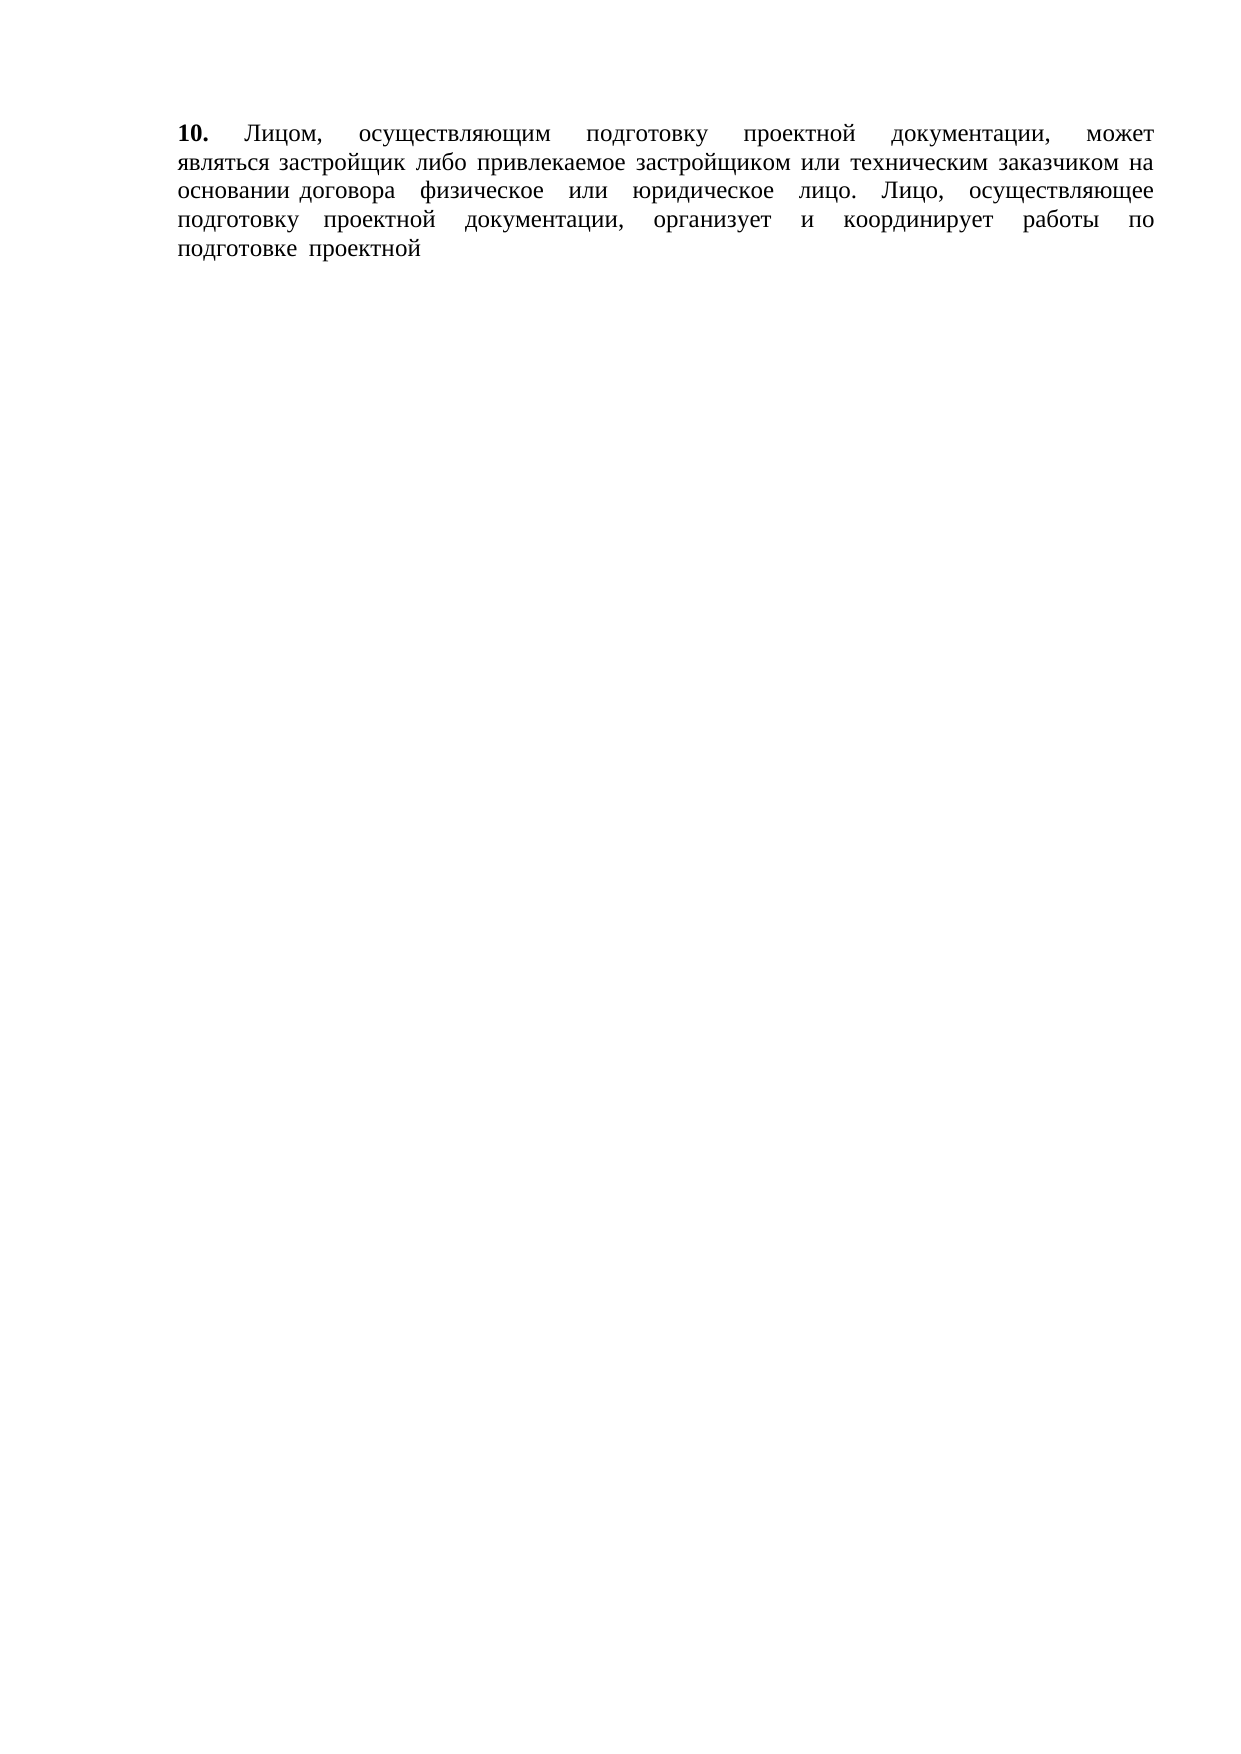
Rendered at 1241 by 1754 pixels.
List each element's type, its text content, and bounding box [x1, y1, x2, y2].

text 10. Лицом, осуществляющим подготовку проектной документации, может являться застройщик либо привлекаемое застройщиком или техническим заказчиком на основании договора физическое или юридическое лицо. Лицо, осуществляющее подготовку проектной документации, организует и координирует работы по подготовке проектной [177, 118, 1154, 262]
